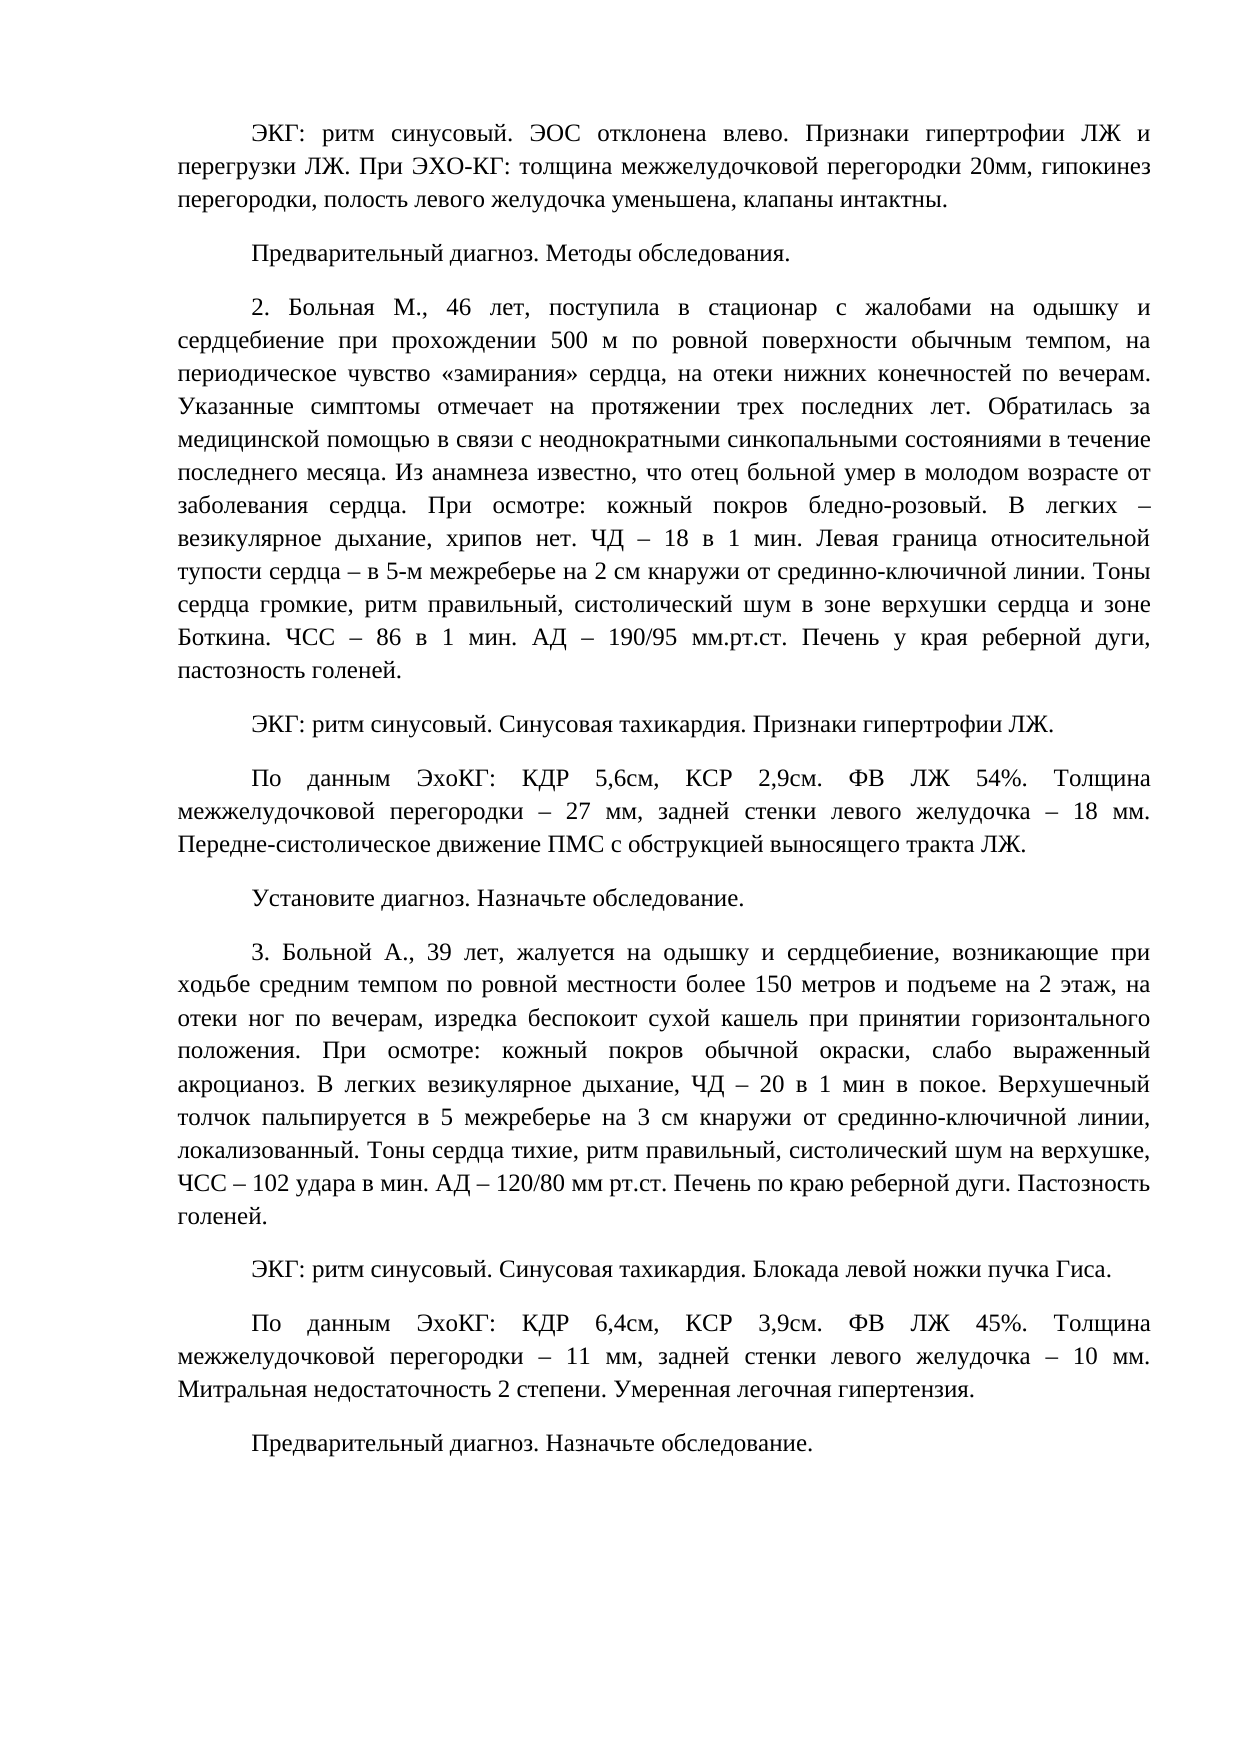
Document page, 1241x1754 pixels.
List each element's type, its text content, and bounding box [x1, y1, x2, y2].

text ЭКГ: ритм синусовый. Синусовая тахикардия. Признаки гипертрофии ЛЖ. [177, 709, 1152, 738]
text 2. Больная М., 46 лет, поступила в стационар с жалобами на одышку и сердцебиение при прохождении 500 м по ровной поверхности обычным темпом, на периодическое чувство «замирания» сердца, на отеки нижних конечностей по вечерам. Указанные симптомы отмечает на протяжении трех последних лет. Обратилась за медицинской помощью в связи с неоднократными синкопальными состояниями в течение последнего месяца. Из анамнеза известно, что отец больной умер в молодом возрасте от заболевания сердца. При осмотре: кожный покров бледно-розовый. В легких – везикулярное дыхание, хрипов нет. ЧД – 18 в 1 мин. Левая граница относительной тупости сердца – в 5-м межреберье на 2 см кнаружи от срединно-ключичной линии. Тоны сердца громкие, ритм правильный, систолический шум в зоне верхушки сердца и зоне Боткина. ЧСС – 86 в 1 мин. АД – 190/95 мм.рт.ст. Печень у края реберной дуги, пастозность голеней. [177, 292, 1152, 684]
text По данным ЭхоКГ: КДР 6,4см, КСР 3,9см. ФВ ЛЖ 45%. Толщина межжелудочковой перегородки – 11 мм, задней стенки левого желудочка – 10 мм. Митральная недостаточность 2 степени. Умеренная легочная гипертензия. [177, 1308, 1152, 1403]
text ЭКГ: ритм синусовый. Синусовая тахикардия. Блокада левой ножки пучка Гиса. [177, 1254, 1152, 1283]
text ЭКГ: ритм синусовый. ЭОС отклонена влево. Признаки гипертрофии ЛЖ и перегрузки ЛЖ. При ЭХО-КГ: толщина межжелудочковой перегородки 20мм, гипокинез перегородки, полость левого желудочка уменьшена, клапаны интактны. [177, 118, 1152, 213]
text Установите диагноз. Назначьте обследование. [177, 883, 1152, 911]
text Предварительный диагноз. Методы обследования. [177, 238, 1152, 267]
text По данным ЭхоКГ: КДР 5,6см, КСР 2,9см. ФВ ЛЖ 54%. Толщина межжелудочковой перегородки – 27 мм, задней стенки левого желудочка – 18 мм. Передне-систолическое движение ПМС с обструкцией выносящего тракта ЛЖ. [177, 763, 1152, 858]
text 3. Больной А., 39 лет, жалуется на одышку и сердцебиение, возникающие при ходьбе средним темпом по ровной местности более 150 метров и подъеме на 2 этаж, на отеки ног по вечерам, изредка беспокоит сухой кашель при принятии горизонтального положения. При осмотре: кожный покров обычной окраски, слабо выраженный акроцианоз. В легких везикулярное дыхание, ЧД – 20 в 1 мин в покое. Верхушечный толчок пальпируется в 5 межреберье на 3 см кнаружи от срединно-ключичной линии, локализованный. Тоны сердца тихие, ритм правильный, систолический шум на верхушке, ЧСС – 102 удара в мин. АД – 120/80 мм рт.ст. Печень по краю реберной дуги. Пастозность голеней. [177, 937, 1152, 1229]
text Предварительный диагноз. Назначьте обследование. [177, 1428, 1152, 1457]
